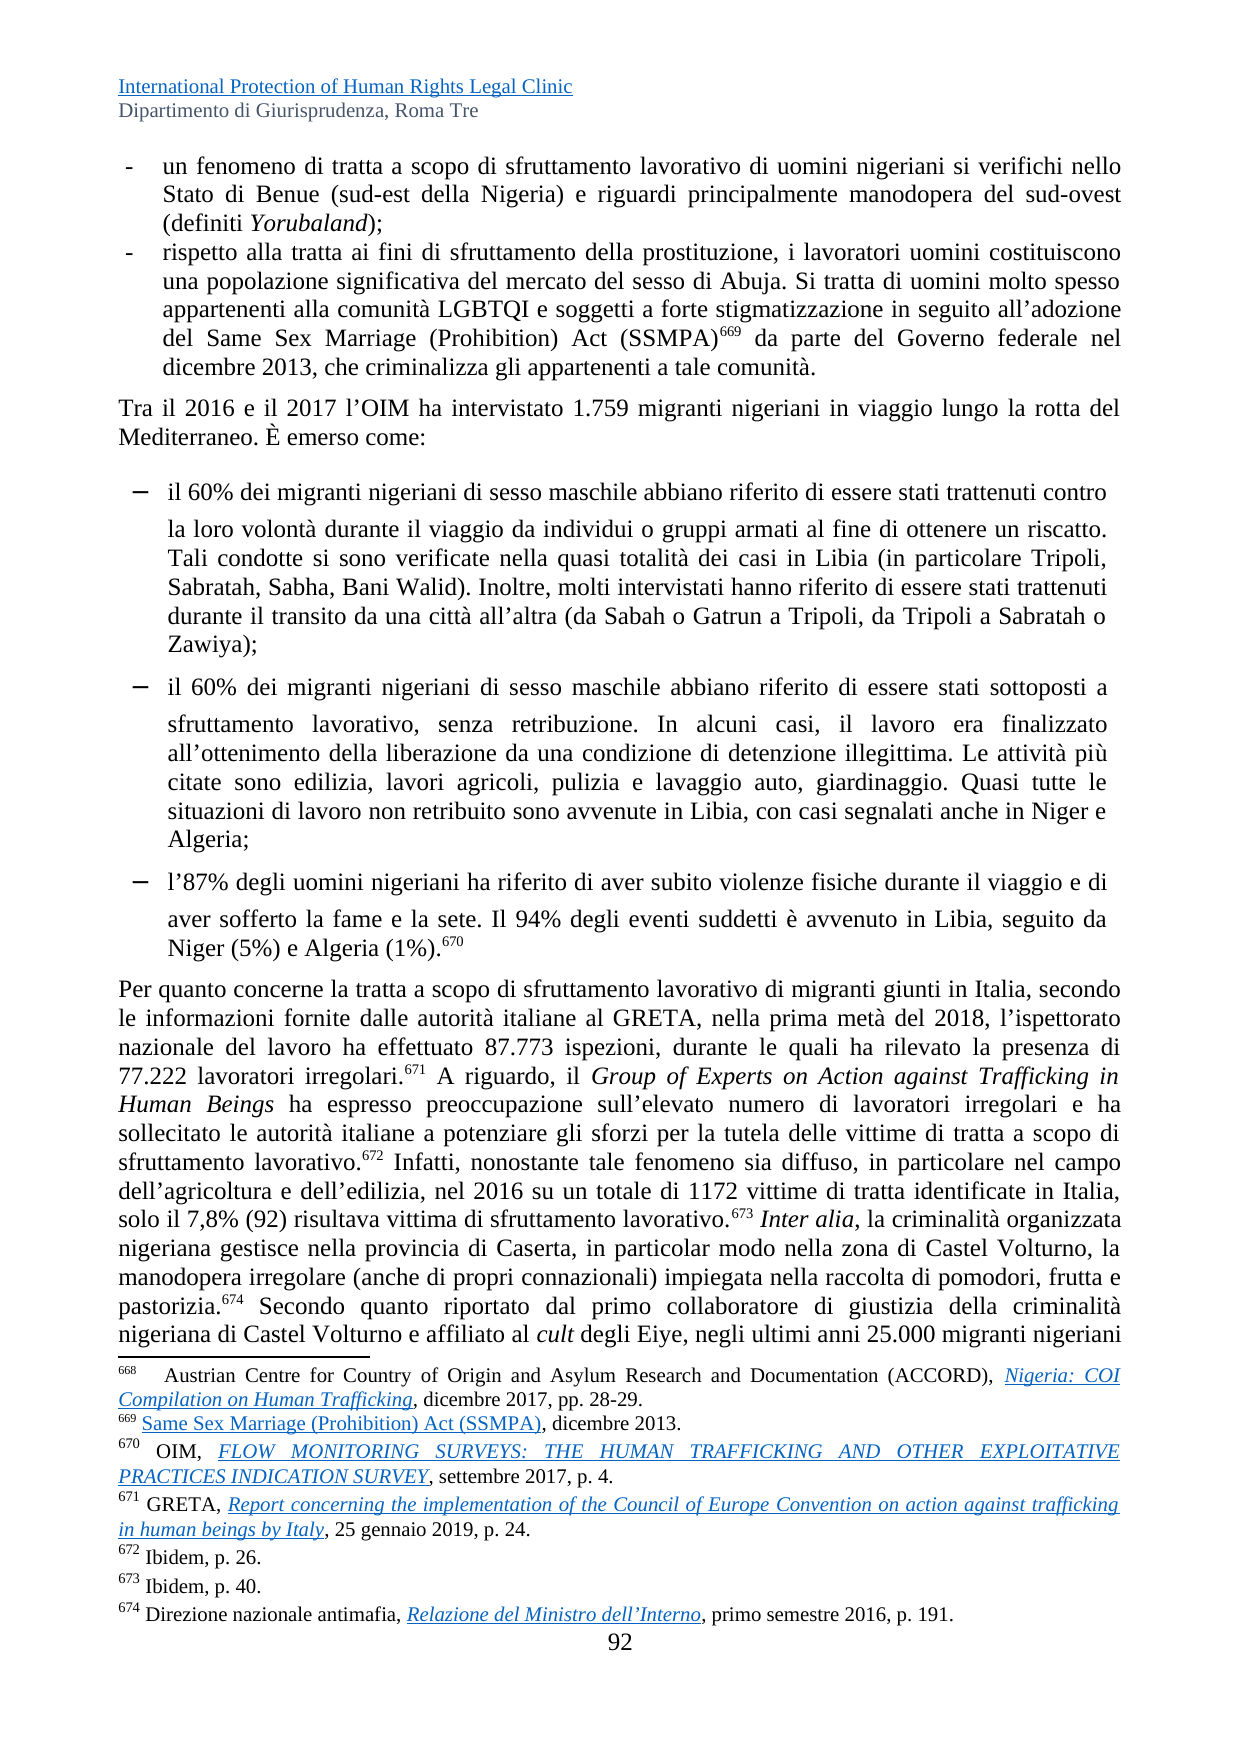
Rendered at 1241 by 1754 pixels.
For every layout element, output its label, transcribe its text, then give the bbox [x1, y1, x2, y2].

list rispetto alla tratta ai fini di sfruttamento della prostituzione, i lavoratori uomini costituiscono una popolazione significativa del mercato del sesso di Abuja. Si tratta di uomini molto spesso appartenenti alla comunità LGBTQI e soggetti a forte stigmatizzazione in seguito all’adozione del Same Sex Marriage (Prohibition) Act (SSMPA) da parte del Governo federale nel dicembre 2013, che criminalizza gli appartenenti a tale comunità. [125, 237, 1122, 381]
list il 60% dei migranti nigeriani di sesso maschile abbiano riferito di essere stati trattenuti contro la loro volontà durante il viaggio da individui o gruppi armati al fine di ottenere un riscatto. Tali condotte si sono verificate nella quasi totalità dei casi in Libia (in particolare Tripoli, Sabratah, Sabha, Bani Walid). Inoltre, molti intervistati hanno riferito di essere stati trattenuti durante il transito da una città all’altra (da Sabah o Gatrun a Tripoli, da Tripoli a Sabratah o Zawiya); [130, 463, 1108, 658]
text Tra il 2016 e il 2017 l’OIM ha intervistato 1.759 migranti nigeriani in viaggio lungo la rotta del Mediterraneo. È emerso come: [118, 393, 1122, 451]
list un fenomeno di tratta a scopo di sfruttamento lavorativo di uomini nigeriani si verifichi nello Stato di Benue (sud-est della Nigeria) e riguardi principalmente manodopera del sud-ovest (definiti Yorubaland); [125, 151, 1122, 237]
list l’87% degli uomini nigeriani ha riferito di aver subito violenze fisiche durante il viaggio e di aver sofferto la fame e la sete. Il 94% degli eventi suddetti è avvenuto in Libia, seguito da Niger (5%) e Algeria (1%). [130, 853, 1108, 962]
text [118, 974, 1122, 1348]
list il 60% dei migranti nigeriani di sesso maschile abbiano riferito di essere stati sottoposti a sfruttamento lavorativo, senza retribuzione. In alcuni casi, il lavoro era finalizzato all’ottenimento della liberazione da una condizione di detenzione illegittima. Le attività più citate sono edilizia, lavori agricoli, pulizia e lavaggio auto, giardinaggio. Quasi tutte le situazioni di lavoro non retribuito sono avvenute in Libia, con casi segnalati anche in Niger e Algeria; [130, 658, 1108, 853]
